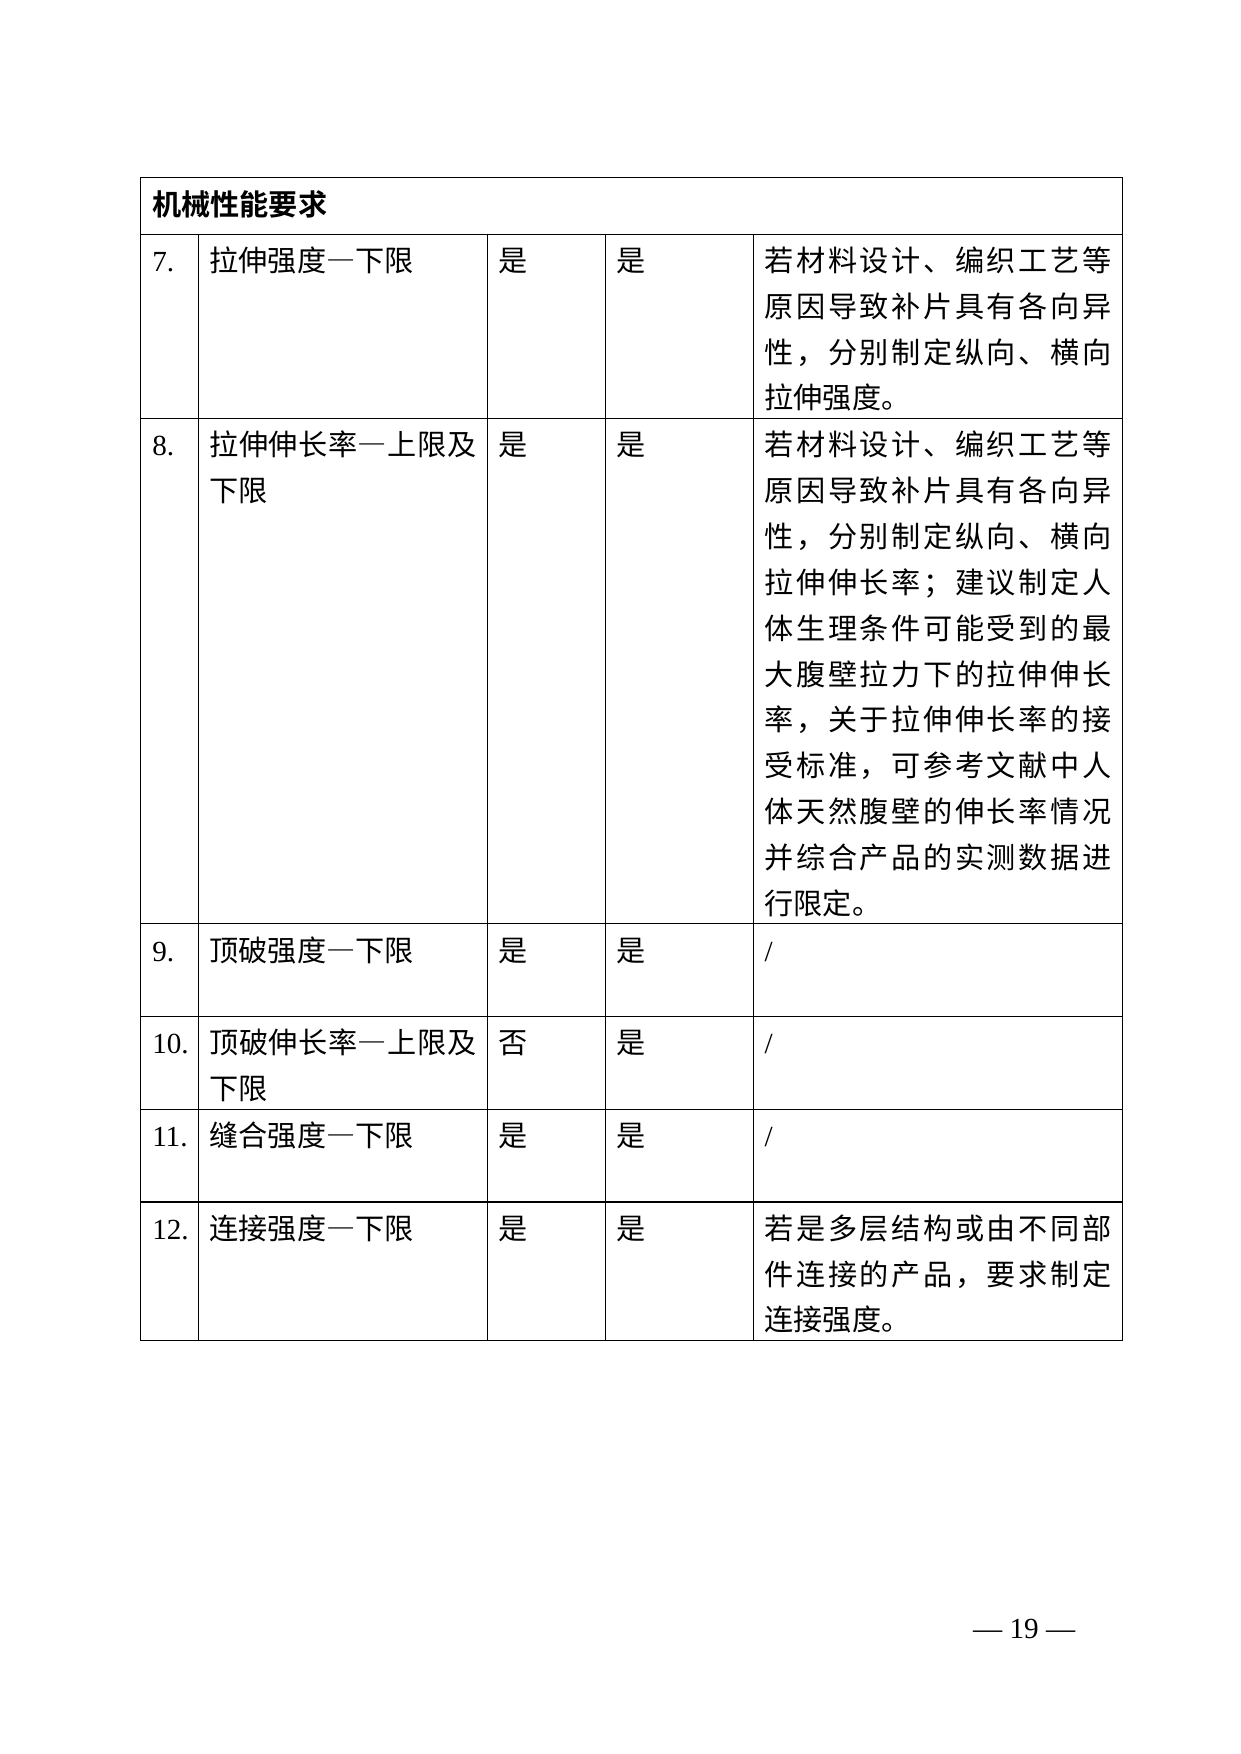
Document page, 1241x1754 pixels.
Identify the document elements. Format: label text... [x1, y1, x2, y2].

table_cell 是 [488, 419, 605, 923]
table_cell 连接强度—下限 [199, 1203, 487, 1340]
table_cell 是 [606, 419, 753, 923]
table_cell 是 [488, 924, 605, 1016]
table_cell / [754, 924, 1122, 1016]
table_cell [141, 1017, 198, 1109]
table_cell [141, 235, 198, 418]
table_cell 是 [488, 1110, 605, 1201]
table_cell 是 [488, 235, 605, 418]
table_cell 是 [606, 924, 753, 1016]
table_cell / [754, 1110, 1122, 1201]
table_cell 顶破伸长率—上限及下限 [199, 1017, 487, 1109]
table_cell 拉伸伸长率—上限及下限 [199, 419, 487, 923]
table_cell 是 [606, 1017, 753, 1109]
table_cell [141, 419, 198, 923]
table_cell 拉伸强度—下限 [199, 235, 487, 418]
table_cell 若材料设计、编织工艺等原因导致补片具有各向异性，分别制定纵向、横向拉伸伸长率；建议制定人体生理条件可能受到的最大腹壁拉力下的拉伸伸长率，关于拉伸伸长率的接受标准，可参考文献中人体天然腹壁的伸长率情况并综合产品的实测数据进行限定。 [754, 419, 1122, 923]
table_cell 是 [488, 1203, 605, 1340]
table_cell 是 [606, 1110, 753, 1201]
table_cell [141, 1110, 198, 1201]
table_cell 顶破强度—下限 [199, 924, 487, 1016]
table_cell 是 [606, 1203, 753, 1340]
table_cell 机械性能要求 [141, 178, 1122, 234]
table_cell 否 [488, 1017, 605, 1109]
table_cell [141, 1203, 198, 1340]
table_cell [141, 924, 198, 1016]
table_cell / [754, 1017, 1122, 1109]
table_cell 缝合强度—下限 [199, 1110, 487, 1201]
table_cell 若是多层结构或由不同部件连接的产品，要求制定连接强度。 [754, 1203, 1122, 1340]
table_cell 若材料设计、编织工艺等原因导致补片具有各向异性，分别制定纵向、横向拉伸强度。 [754, 235, 1122, 418]
table_cell 是 [606, 235, 753, 418]
